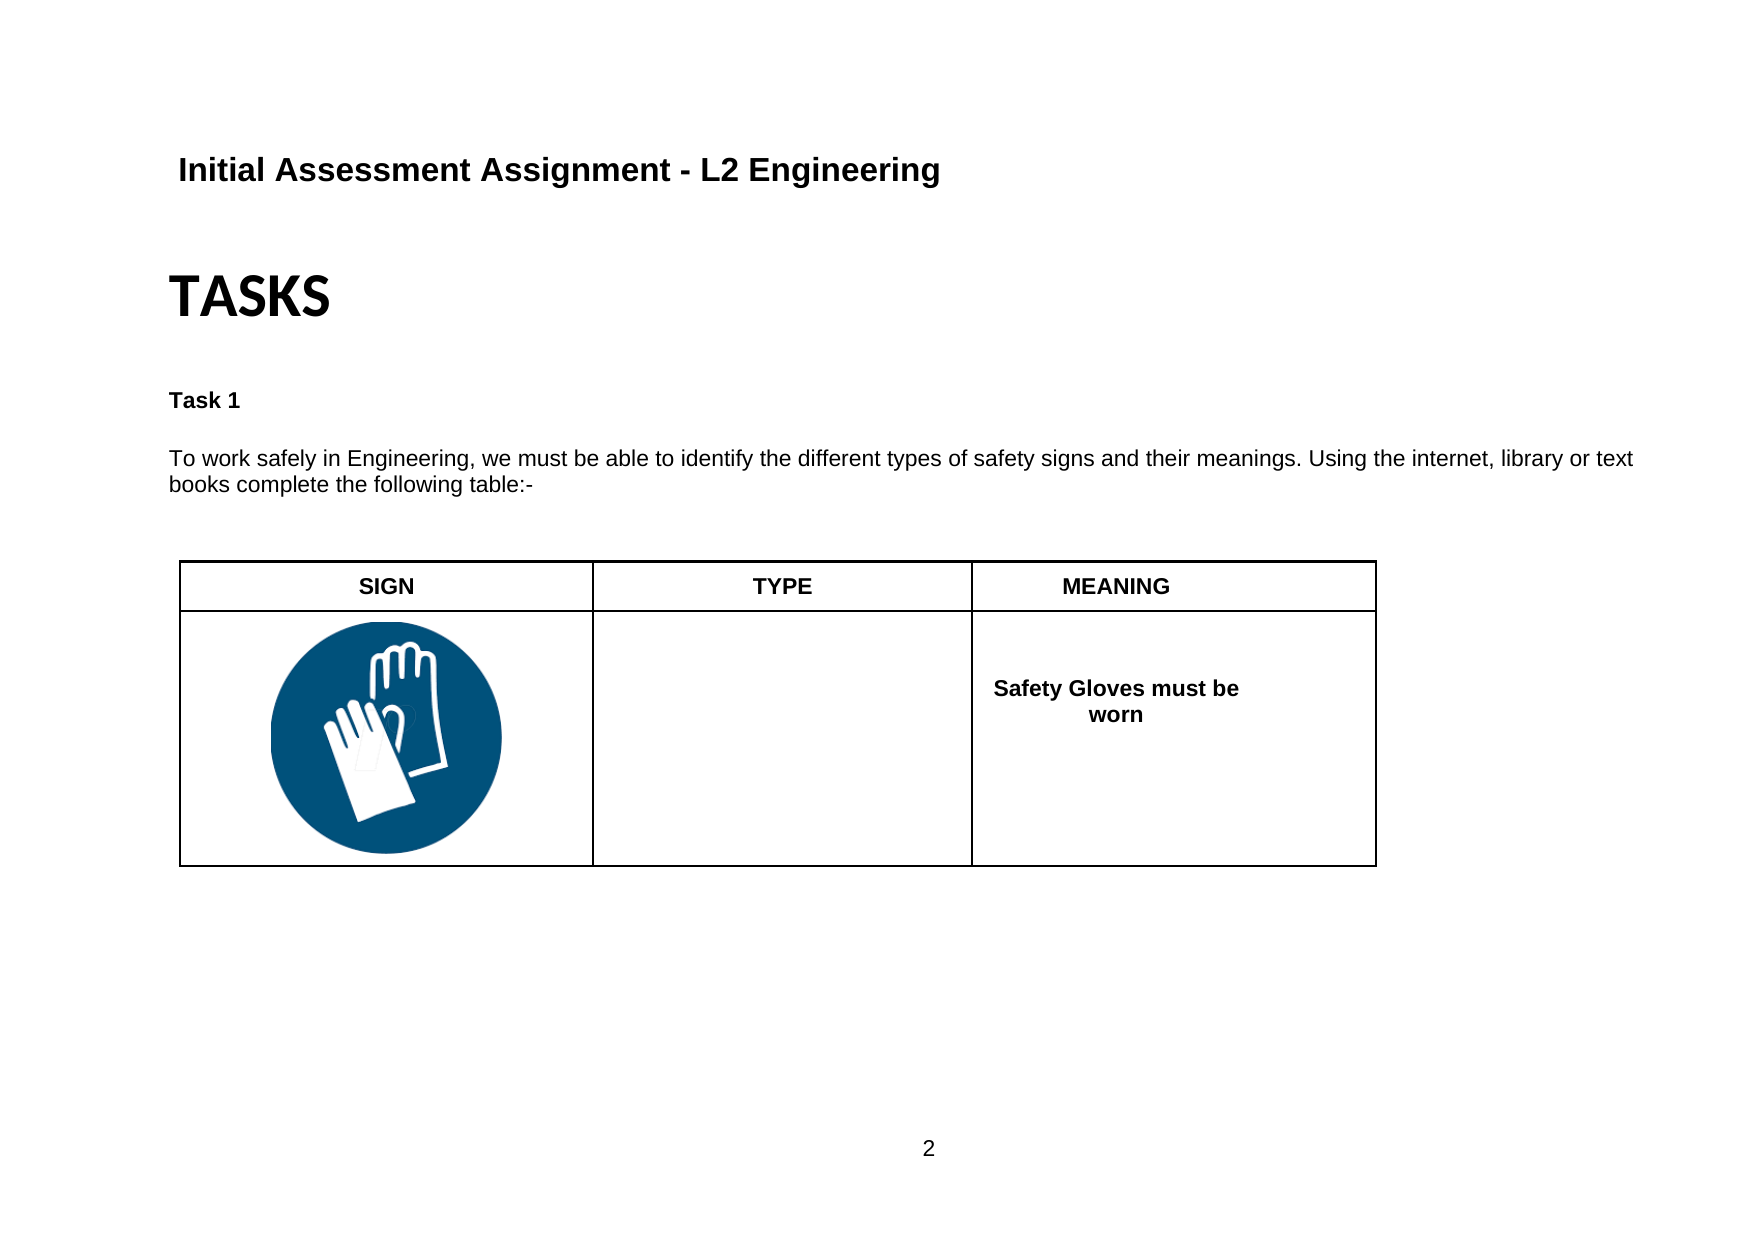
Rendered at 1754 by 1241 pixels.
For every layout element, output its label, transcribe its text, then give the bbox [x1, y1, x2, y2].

subtitle TASKS [169, 256, 1754, 332]
picture [271, 622, 502, 854]
table_cell Safety Gloves must be worn [973, 612, 1375, 864]
table_header MEANING [973, 563, 1375, 609]
text Task 1 [118, 387, 1754, 413]
table_header SIGN [181, 563, 592, 609]
table_cell [181, 612, 592, 864]
picture [369, 641, 448, 778]
text Initial Assessment Assignment - L2 Engineering [103, 150, 1754, 188]
text To work safely in Engineering, we must be able to identify the different types of safety signs and their meanings. Using the internet, library or text books complete the following table:- [169, 445, 1648, 497]
table_header TYPE [594, 563, 971, 609]
picture [271, 622, 369, 723]
table_cell [594, 612, 971, 864]
picture [323, 699, 416, 822]
